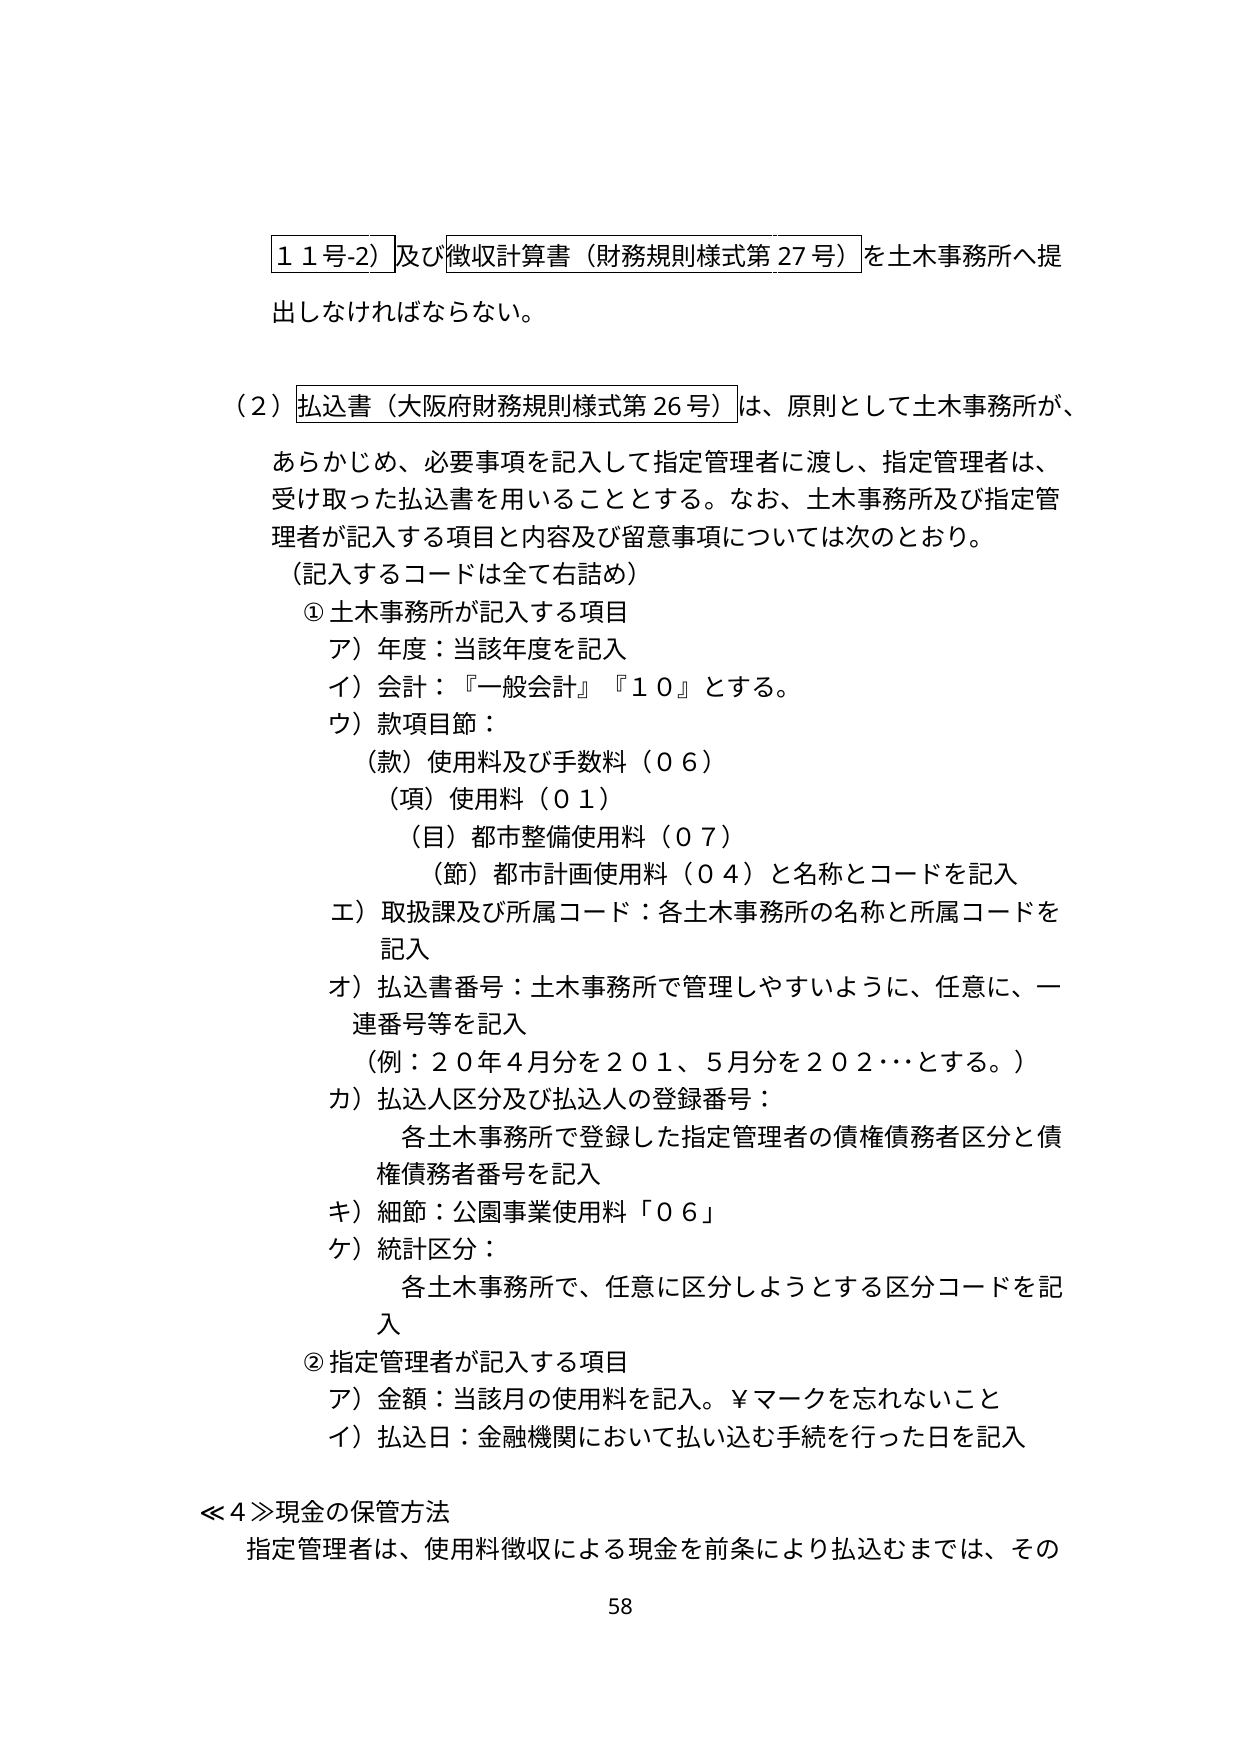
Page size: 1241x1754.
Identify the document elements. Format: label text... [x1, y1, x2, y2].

text （節）都市計画使用料（０４）と名称とコードを記入 [418, 854, 1063, 892]
text （例：２０年４月分を２０１、５月分を２０２･･･とする。） [177, 1042, 1063, 1079]
text ア）年度：当該年度を記入 [177, 629, 1063, 667]
text （目）都市整備使用料（０７） [396, 817, 1063, 854]
text オ）払込書番号：土木事務所で管理しやすいように、任意に、一連番号等を記入 [327, 967, 1063, 1042]
text イ）会計：『一般会計』『１０』とする。 [177, 667, 1063, 704]
text （記入するコードは全て右詰め） [177, 554, 1063, 592]
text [221, 1529, 1063, 1567]
text 各土木事務所で、任意に区分しようとする区分コードを記入 [377, 1267, 1063, 1342]
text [221, 217, 1063, 329]
text ≪４≫現金の保管方法 [199, 1492, 1063, 1529]
text （款）使用料及び手数料（０６） [352, 742, 1063, 779]
text イ）払込日：金融機関において払い込む手続を行った日を記入 [177, 1417, 1063, 1454]
text （２）払込書（大阪府財務規則様式第26号）は、原則として土木事務所が、あらかじめ、必要事項を記入して指定管理者に渡し、指定管理者は、受け取った払込書を用いることとする。なお、土木事務所及び指定管理者が記入する項目と内容及び留意事項については次のとおり。 [221, 367, 1063, 554]
text 各土木事務所で登録した指定管理者の債権債務者区分と債権債務者番号を記入 [377, 1117, 1063, 1192]
text カ）払込人区分及び払込人の登録番号： [177, 1079, 1063, 1117]
text ②指定管理者が記入する項目 [177, 1342, 1063, 1379]
text ケ）統計区分： [327, 1229, 1063, 1267]
text ①土木事務所が記入する項目 [177, 592, 1063, 629]
text キ）細節：公園事業使用料「０６」 [177, 1192, 1063, 1229]
text ア）金額：当該月の使用料を記入。￥マークを忘れないこと [177, 1379, 1063, 1417]
text （項）使用料（０１） [374, 779, 1063, 817]
text エ）取扱課及び所属コード：各土木事務所の名称と所属コードを記入 [330, 892, 1063, 967]
text ウ）款項目節： [177, 704, 1063, 742]
